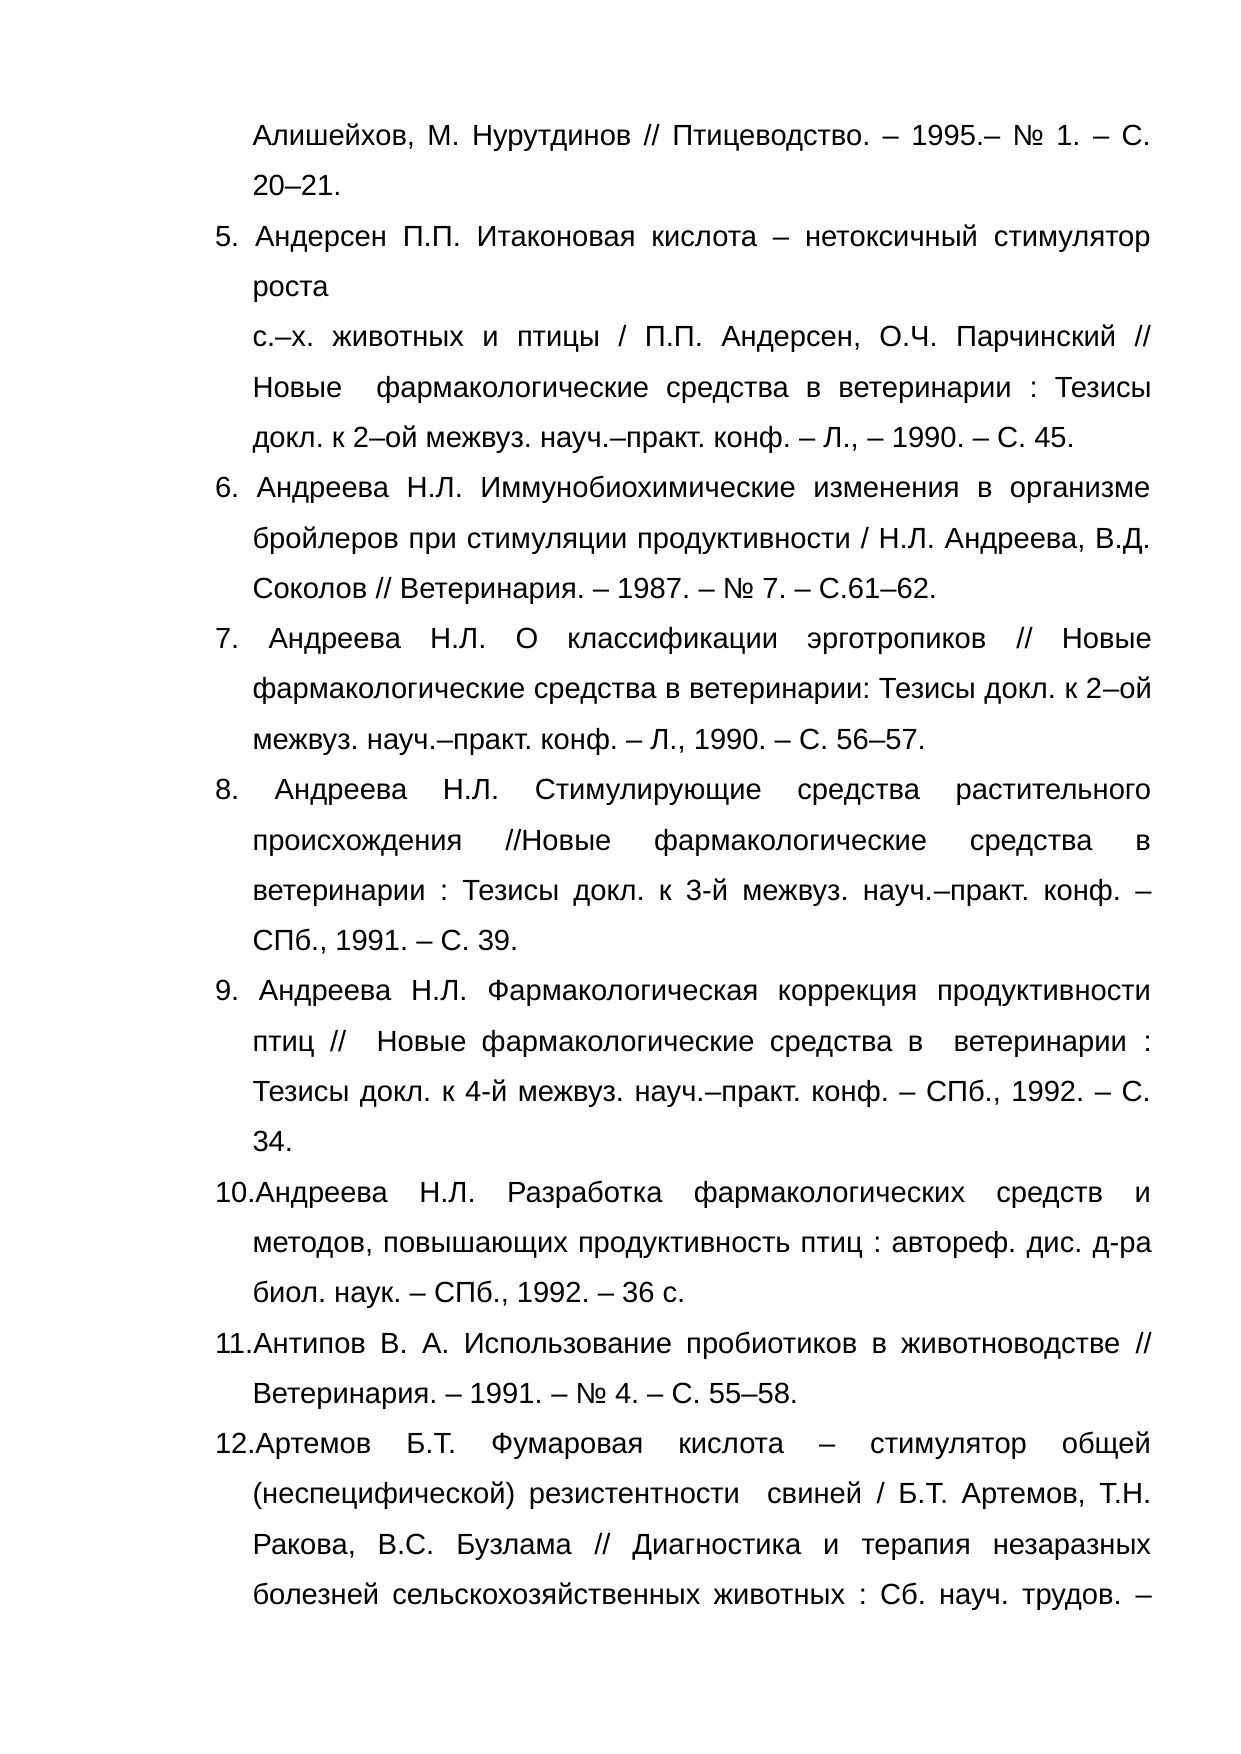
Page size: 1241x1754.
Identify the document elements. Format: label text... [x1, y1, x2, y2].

text с.–х. животных и птицы / П.П. Андерсен, О.Ч. Парчинский // Новые фармакологические средства в ветеринарии : Тезисы докл. к 2–ой межвуз. науч.–практ. конф. – Л., – 1990. – С. 45. [252, 319, 1152, 453]
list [215, 118, 1152, 202]
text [215, 1426, 1152, 1611]
text 11.Антипов В. А. Использование пробиотиков в животноводстве // Ветеринария. – 1991. – № 4. – С. 55–58. [215, 1326, 1152, 1409]
text 5. Андерсен П.П. Итаконовая кислота – нетоксичный стимулятор роста [215, 219, 1152, 303]
text 7. Андреева Н.Л. О классификации эрготропиков // Новые фармакологические средства в ветеринарии: Тезисы докл. к 2–ой межвуз. науч.–практ. конф. – Л., 1990. – С. 56–57. [215, 621, 1152, 755]
text 8. Андреева Н.Л. Стимулирующие средства растительного происхождения //Новые фармакологические средства в ветеринарии : Тезисы докл. к 3-й межвуз. науч.–практ. конф. – СПб., 1991. – С. 39. [215, 772, 1152, 957]
text 10.Андреева Н.Л. Разработка фармакологических средств и методов, повышающих продуктивность птиц : автореф. дис. д-ра биол. наук. – СПб., 1992. – 36 с. [215, 1175, 1152, 1309]
text 9. Андреева Н.Л. Фармакологическая коррекция продуктивности птиц // Новые фармакологические средства в ветеринарии : Тезисы докл. к 4-й межвуз. науч.–практ. конф. – СПб., 1992. – С. 34. [215, 973, 1152, 1158]
text 6. Андреева Н.Л. Иммунобиохимические изменения в организме бройлеров при стимуляции продуктивности / Н.Л. Андреева, В.Д. Соколов // Ветеринария. – 1987. – № 7. – С.61–62. [215, 470, 1152, 604]
